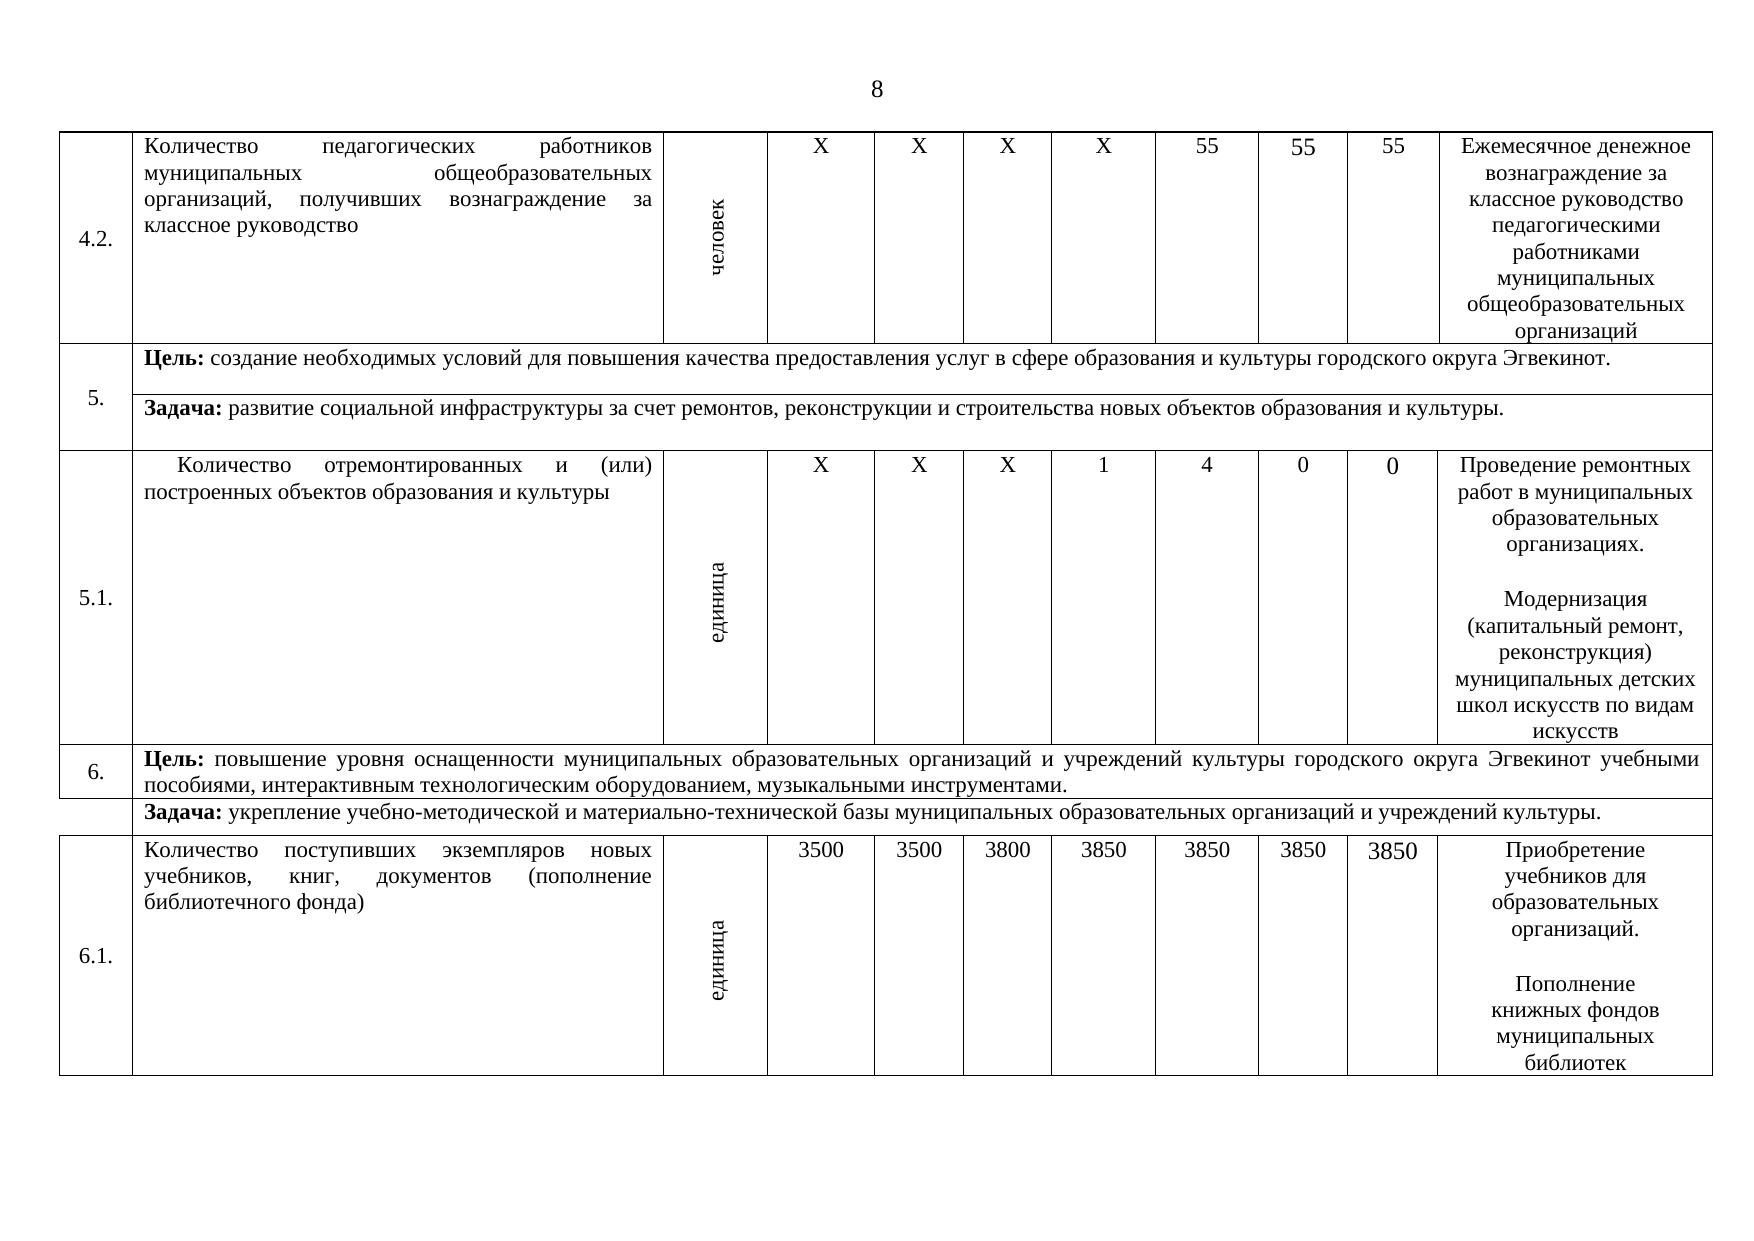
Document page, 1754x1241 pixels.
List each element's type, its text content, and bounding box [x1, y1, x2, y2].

table_cell 3500 [768, 836, 874, 1075]
table_cell Х [964, 451, 1051, 744]
table_cell 3850 [1052, 836, 1155, 1075]
table_cell 6.1. [60, 836, 132, 1075]
table_cell Х [768, 133, 874, 343]
table_cell Задача: укрепление учебно-методической и материально-технической базы муниципальных образовательных организаций и учреждений культуры. [133, 799, 1712, 835]
table_cell Количество педагогических работников муниципальных общеобразовательных организаций, получивших вознаграждение за классное руководство [133, 133, 663, 343]
table_cell Х [1052, 133, 1155, 343]
table_cell 4 [1156, 451, 1258, 744]
table_cell 1 [1052, 451, 1155, 744]
table_cell 0 [1259, 451, 1347, 744]
table_cell Х [768, 451, 874, 744]
table_cell 55 [1348, 133, 1439, 343]
table_cell Цель: повышение уровня оснащенности муниципальных образовательных организаций и учреждений культуры городского округа Эгвекинот учебными пособиями, интерактивным технологическим оборудованием, музыкальными инструментами. [133, 745, 1712, 797]
table_cell единица [664, 836, 767, 1075]
table_cell 55 [1156, 133, 1258, 343]
table_cell единица [664, 451, 767, 744]
table_cell 3500 [875, 836, 963, 1075]
table_cell 5.1. [60, 451, 132, 744]
table_cell Количество отремонтированных и (или) построенных объектов образования и культуры [133, 451, 663, 744]
table_cell Ежемесячное денежное вознаграждение за классное руководство педагогическими работниками муниципальных общеобразовательных организаций [1440, 133, 1712, 343]
table_cell 3850 [1259, 836, 1347, 1075]
table_cell 3850 [1348, 836, 1437, 1075]
table_cell Х [875, 133, 963, 343]
table_cell Цель: создание необходимых условий для повышения качества предоставления услуг в сфере образования и культуры городского округа Эгвекинот. [133, 344, 1712, 393]
table_cell 5. [60, 344, 132, 450]
table_cell Проведение ремонтных работ в муниципальных образовательных организациях. Модернизация (капитальный ремонт, реконструкция) муниципальных детских школ искусств по видам искусств [1438, 451, 1712, 744]
table_cell 4.2. [60, 133, 132, 343]
table_cell 3850 [1156, 836, 1258, 1075]
table_cell Х [875, 451, 963, 744]
table_cell Приобретение учебников для образовательных организаций. Пополнение книжных фондов муниципальных библиотек [1438, 836, 1712, 1075]
table_cell Х [964, 133, 1051, 343]
table_cell 6. [60, 745, 132, 797]
table_cell 55 [1259, 133, 1347, 343]
table_cell Задача: развитие социальной инфраструктуры за счет ремонтов, реконструкции и строительства новых объектов образования и культуры. [133, 395, 1712, 450]
table_cell человек [664, 133, 767, 343]
table_cell 3800 [964, 836, 1051, 1075]
table_cell Количество поступивших экземпляров новых учебников, книг, документов (пополнение библиотечного фонда) [133, 836, 663, 1075]
table_cell 0 [1348, 451, 1437, 744]
